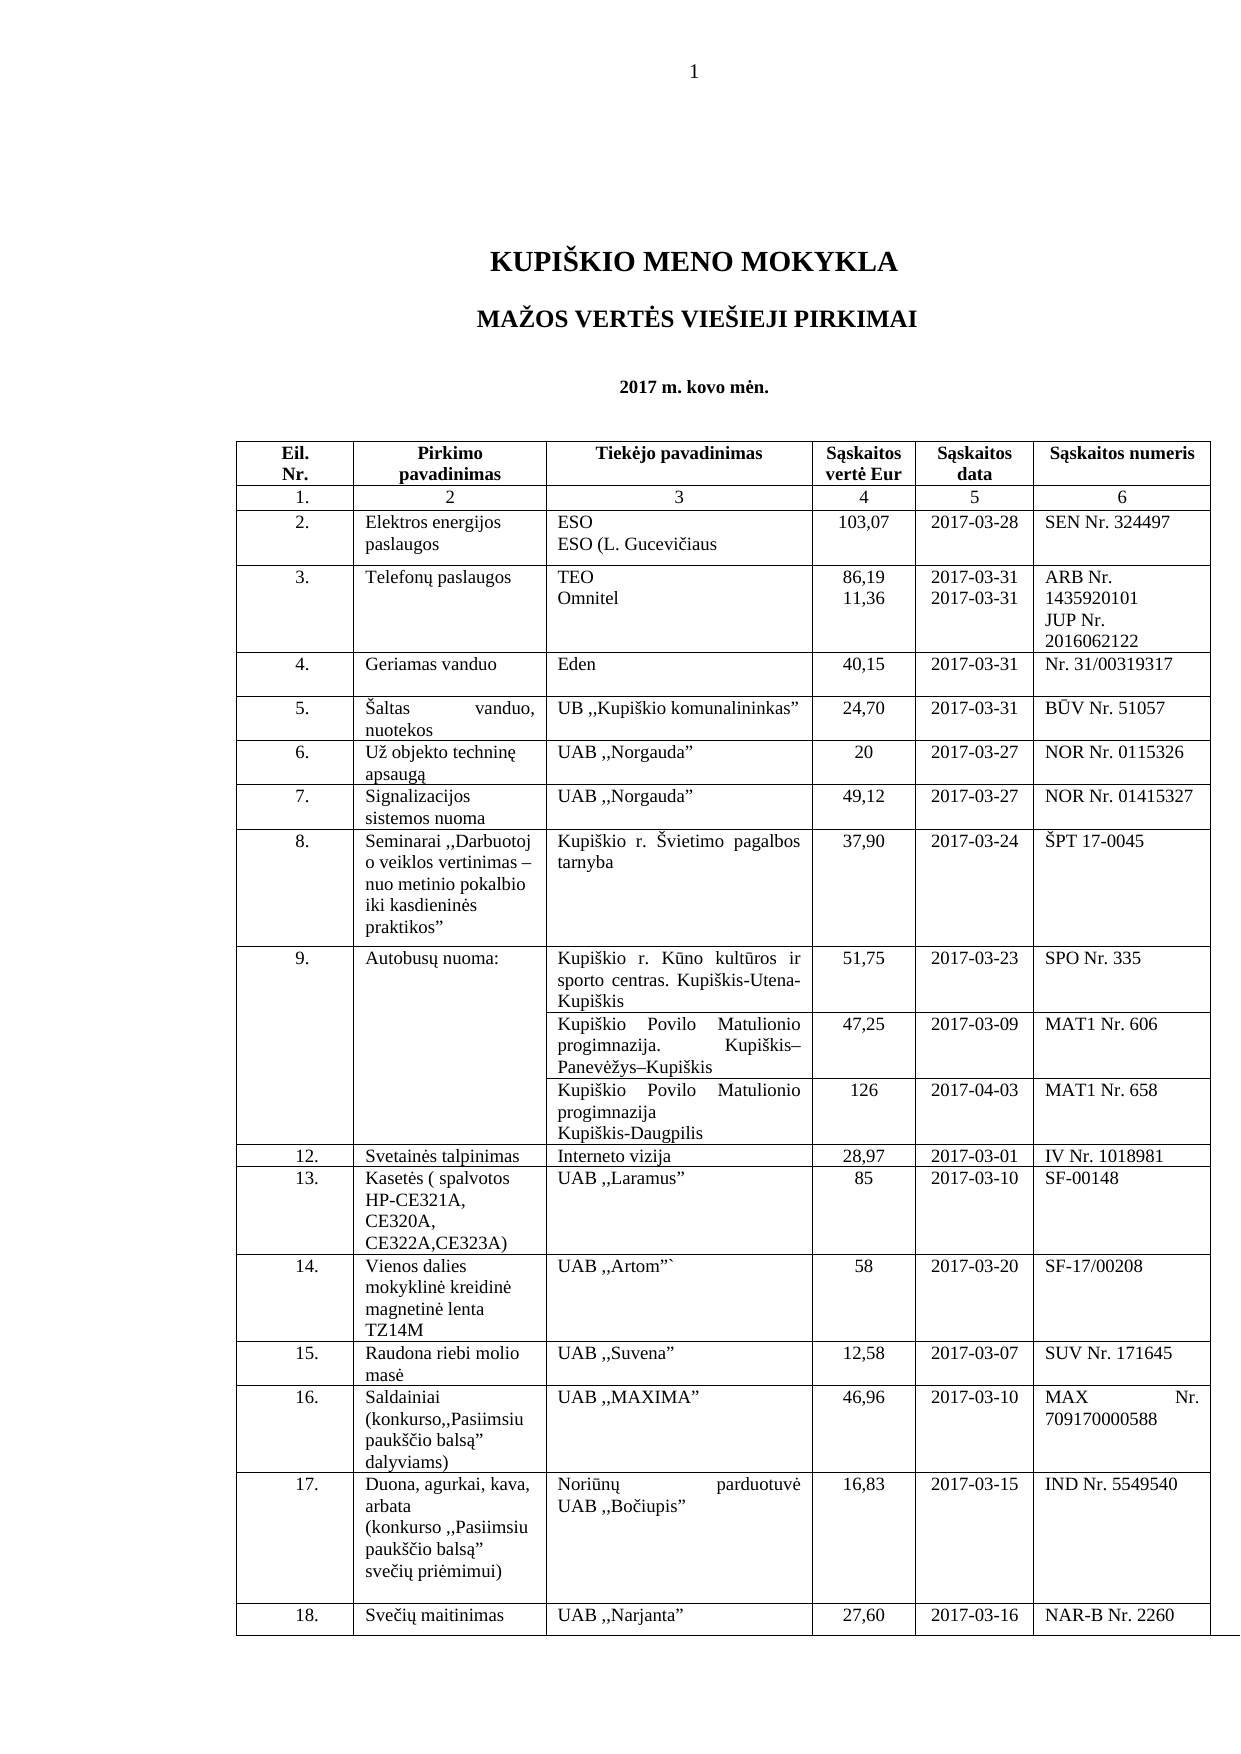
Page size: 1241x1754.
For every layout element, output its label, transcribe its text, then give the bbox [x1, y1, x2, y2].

table_cell 24,70 [813, 697, 915, 740]
table_cell 2017-03-07 [916, 1342, 1033, 1385]
table_cell NOR Nr. 01415327 [1034, 785, 1210, 828]
table_cell BŪV Nr. 51057 [1034, 697, 1210, 740]
table_cell 2 [354, 486, 546, 510]
table_cell [237, 1145, 353, 1166]
table_cell MAT1 Nr. 658 [1034, 1079, 1210, 1144]
table_cell [237, 1604, 353, 1635]
table_cell [237, 1342, 353, 1385]
table_cell 2017-03-01 [916, 1145, 1033, 1166]
table_cell TEO Omnitel [547, 566, 812, 652]
table_cell 5 [916, 486, 1033, 510]
table_cell [237, 1473, 353, 1603]
table_cell [237, 1255, 353, 1341]
table_header [1211, 441, 1240, 1635]
table_header Sąskaitos data [916, 442, 1033, 485]
table_cell [237, 830, 353, 946]
table_cell 12,58 [813, 1342, 915, 1385]
table_cell Elektros energijos paslaugos [354, 511, 546, 564]
table_cell SF-17/00208 [1034, 1255, 1210, 1341]
table_cell Už objekto techninę apsaugą [354, 741, 546, 784]
table_header Tiekėjo pavadinimas [547, 442, 812, 485]
table_cell 85 [813, 1167, 915, 1253]
table_cell 27,60 [813, 1604, 915, 1635]
table_cell 103,07 [813, 511, 915, 564]
table_cell Kasetės ( spalvotos HP-CE321A, CE320A, CE322A,CE323A) [354, 1167, 546, 1253]
table_cell [237, 1386, 353, 1472]
table_cell Raudona riebi molio masė [354, 1342, 546, 1385]
table_cell 2017-03-09 [916, 1013, 1033, 1078]
table_cell 49,12 [813, 785, 915, 828]
table_cell UB ,,Kupiškio komunalininkas” [547, 697, 812, 740]
table_cell 47,25 [813, 1013, 915, 1078]
table_cell [237, 566, 353, 652]
table_cell 86,19 11,36 [813, 566, 915, 652]
table_cell SEN Nr. 324497 [1034, 511, 1210, 564]
table_cell Kupiškio r. Švietimo pagalbos tarnyba [547, 830, 812, 946]
table_cell UAB ,,MAXIMA” [547, 1386, 812, 1472]
table_cell Eden [547, 653, 812, 696]
table_cell MAX Nr. 709170000588 [1034, 1386, 1210, 1472]
table_cell Nr. 31/00319317 [1034, 653, 1210, 696]
table_cell 3 [547, 486, 812, 510]
table_cell ESO ESO (L. Gucevičiaus [547, 511, 812, 564]
table_cell 2017-04-03 [916, 1079, 1033, 1144]
table_cell Kupiškio Povilo Matulionio progimnazija. Kupiškis–Panevėžys–Kupiškis [547, 1013, 812, 1078]
table_cell SPO Nr. 335 [1034, 947, 1210, 1012]
table_cell SUV Nr. 171645 [1034, 1342, 1210, 1385]
table_header Sąskaitos numeris [1034, 442, 1210, 485]
table_header Sąskaitos vertė Eur [813, 442, 915, 485]
table_cell NAR-B Nr. 2260 [1034, 1604, 1210, 1635]
table_cell ARB Nr. 1435920101 JUP Nr. 2016062122 [1034, 566, 1210, 652]
table_cell 6 [1034, 486, 1210, 510]
table_cell [237, 486, 353, 510]
table_header Eil. Nr. [237, 442, 353, 485]
table_cell 2017-03-31 [916, 653, 1033, 696]
table_cell IND Nr. 5549540 [1034, 1473, 1210, 1603]
table_cell 2017-03-23 [916, 947, 1033, 1012]
table_cell UAB ,,Suvena” [547, 1342, 812, 1385]
table_cell Seminarai ,,Darbuotojo veiklos vertinimas – nuo metinio pokalbio iki kasdieninės praktikos” [354, 830, 546, 946]
table_cell 46,96 [813, 1386, 915, 1472]
table_cell 2017-03-15 [916, 1473, 1033, 1603]
table_cell [237, 511, 353, 564]
table_cell 4 [813, 486, 915, 510]
table_cell ŠPT 17-0045 [1034, 830, 1210, 946]
table_cell Noriūnų parduotuvė UAB ,,Bočiupis” [547, 1473, 812, 1603]
text MAŽOS VERTĖS VIEŠIEJI PIRKIMAI [177, 304, 1211, 333]
table_cell 126 [813, 1079, 915, 1144]
table_cell Interneto vizija [547, 1145, 812, 1166]
table_cell 2017-03-16 [916, 1604, 1033, 1635]
table_cell 28,97 [813, 1145, 915, 1166]
table_cell [237, 1167, 353, 1253]
table_cell [237, 785, 353, 828]
table_cell Signalizacijos sistemos nuoma [354, 785, 546, 828]
table_cell 2017-03-27 [916, 785, 1033, 828]
table_cell 2017-03-10 [916, 1386, 1033, 1472]
table_cell 51,75 [813, 947, 915, 1012]
table_cell NOR Nr. 0115326 [1034, 741, 1210, 784]
table_cell MAT1 Nr. 606 [1034, 1013, 1210, 1078]
table_cell Duona, agurkai, kava, arbata (konkurso ,,Pasiimsiu paukščio balsą” svečių priėmimui) [354, 1473, 546, 1603]
table_cell [237, 697, 353, 740]
table_cell 2017-03-10 [916, 1167, 1033, 1253]
table_cell UAB ,,Norgauda” [547, 741, 812, 784]
text 2017 m. kovo mėn. [177, 376, 1211, 398]
table_cell Vienos dalies mokyklinė kreidinė magnetinė lenta TZ14M [354, 1255, 546, 1341]
table_header Pirkimo pavadinimas [354, 442, 546, 485]
table_cell [237, 653, 353, 696]
table_cell 2017-03-27 [916, 741, 1033, 784]
table_cell 16,83 [813, 1473, 915, 1603]
table_cell Autobusų nuoma: [354, 947, 546, 1144]
table_cell Kupiškio Povilo Matulionio progimnazija Kupiškis-Daugpilis [547, 1079, 812, 1144]
table_cell Telefonų paslaugos [354, 566, 546, 652]
table_cell 20 [813, 741, 915, 784]
table_cell 2017-03-31 2017-03-31 [916, 566, 1033, 652]
table_cell 2017-03-20 [916, 1255, 1033, 1341]
table_cell SF-00148 [1034, 1167, 1210, 1253]
table_cell UAB ,,Artom”` [547, 1255, 812, 1341]
table_cell Šaltas vanduo, nuotekos [354, 697, 546, 740]
table_cell UAB ,,Norgauda” [547, 785, 812, 828]
table_cell 37,90 [813, 830, 915, 946]
table_cell 2017-03-28 [916, 511, 1033, 564]
text KUPIŠKIO MENO MOKYKLA [177, 244, 1211, 278]
table_cell 2017-03-31 [916, 697, 1033, 740]
table_cell 40,15 [813, 653, 915, 696]
table_cell Geriamas vanduo [354, 653, 546, 696]
table_cell [237, 947, 353, 1144]
table_cell 2017-03-24 [916, 830, 1033, 946]
table_cell IV Nr. 1018981 [1034, 1145, 1210, 1166]
table_cell 58 [813, 1255, 915, 1341]
table_cell [237, 741, 353, 784]
table_cell Svečių maitinimas [354, 1604, 546, 1635]
table_cell Saldainiai (konkurso,,Pasiimsiu paukščio balsą” dalyviams) [354, 1386, 546, 1472]
table_cell Kupiškio r. Kūno kultūros ir sporto centras. Kupiškis-Utena-Kupiškis [547, 947, 812, 1012]
table_cell UAB ,,Laramus” [547, 1167, 812, 1253]
table_cell Svetainės talpinimas [354, 1145, 546, 1166]
table_cell UAB ,,Narjanta” [547, 1604, 812, 1635]
